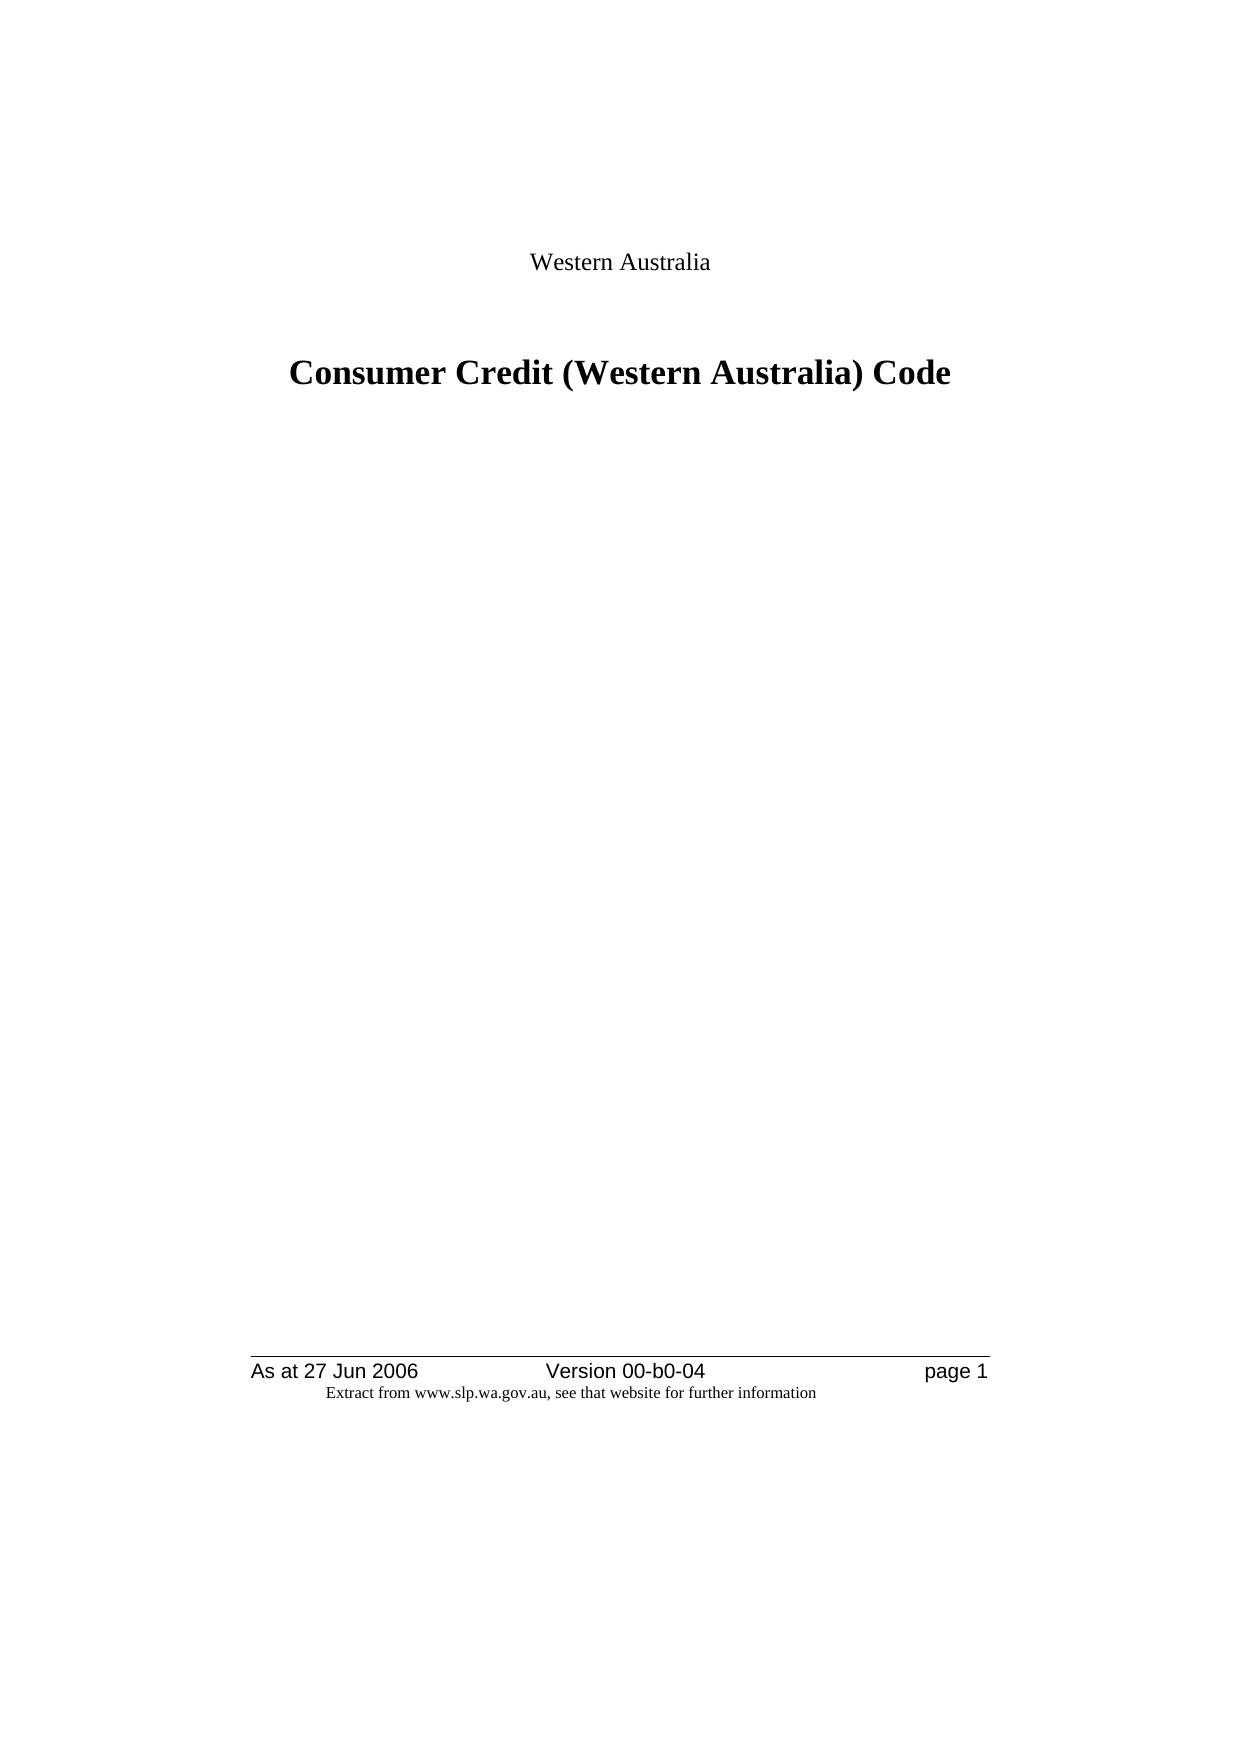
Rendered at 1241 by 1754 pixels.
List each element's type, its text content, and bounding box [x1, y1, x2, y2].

text Western Australia [251, 247, 990, 276]
text Consumer Credit (Western Australia) Code [251, 351, 990, 392]
